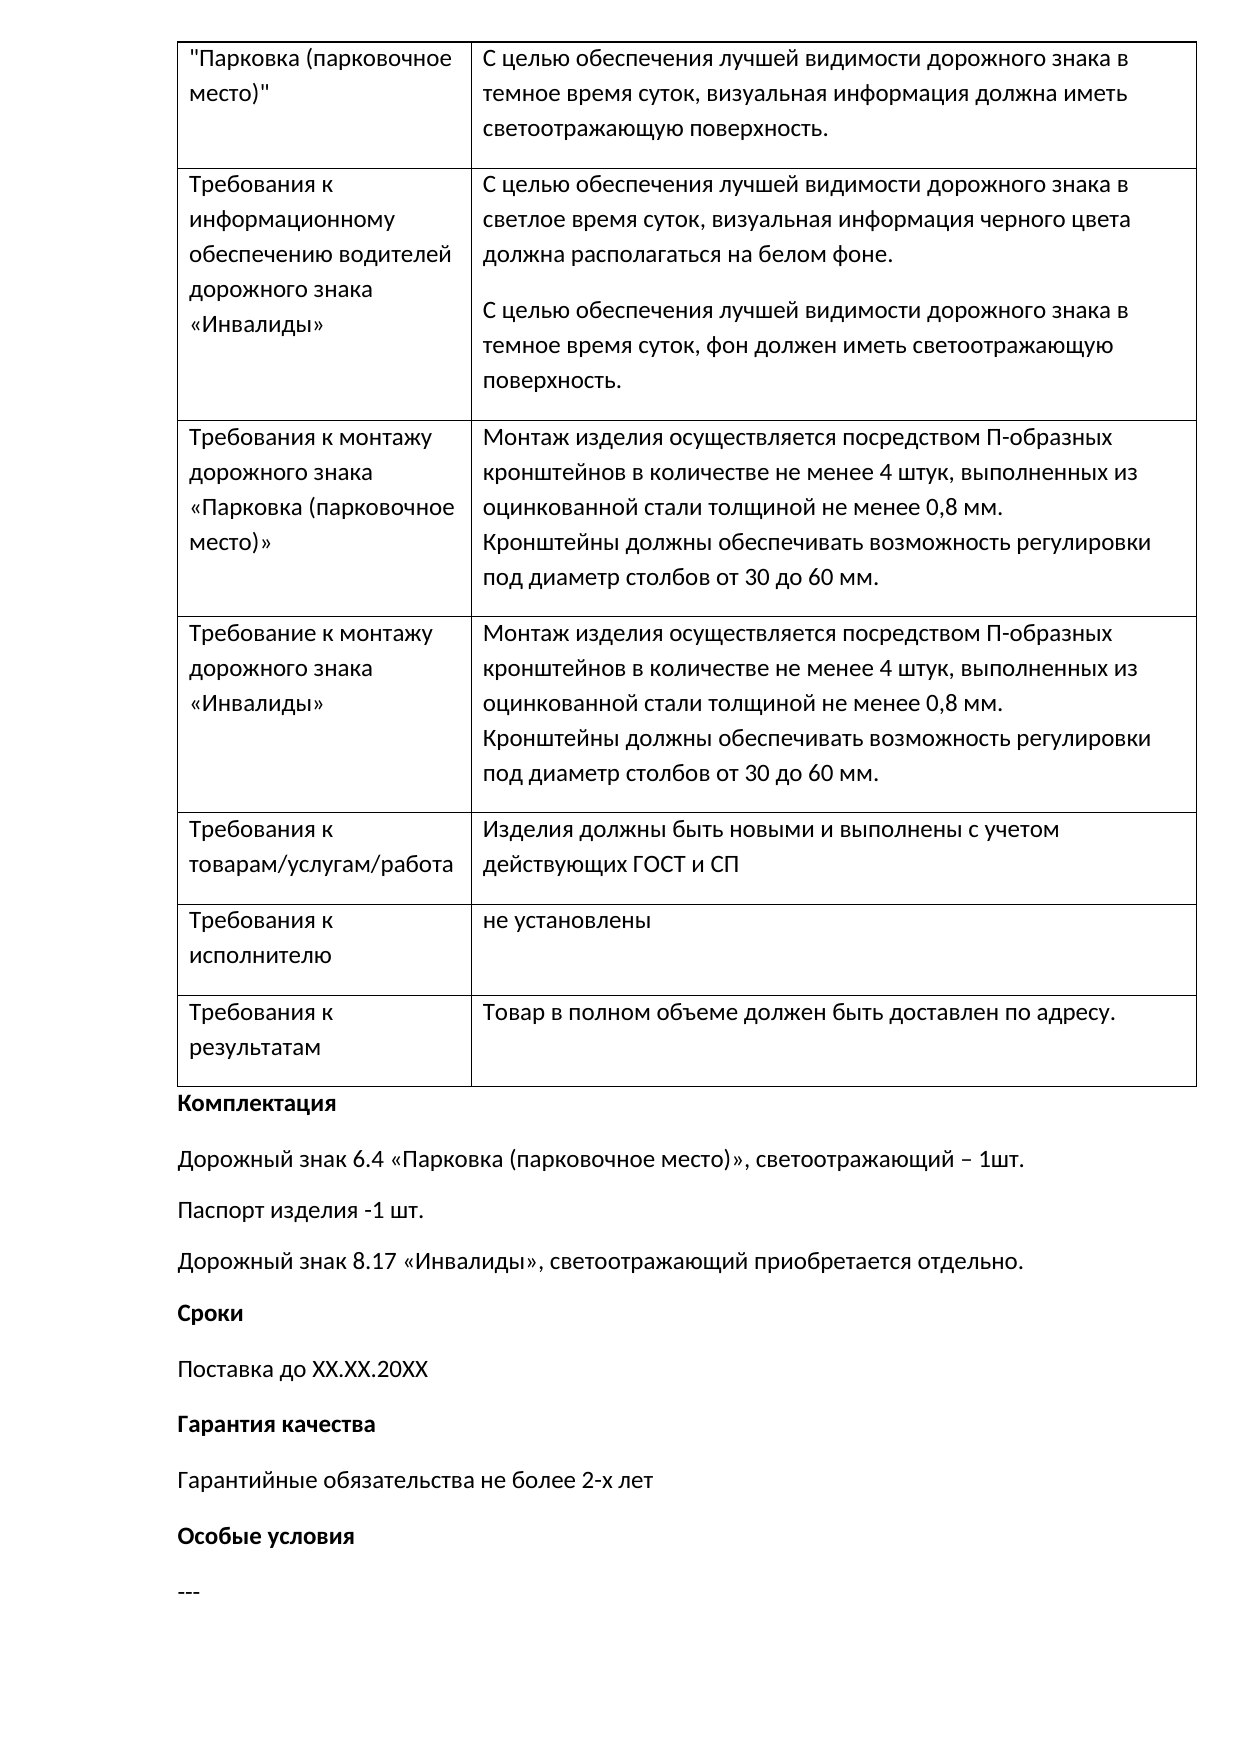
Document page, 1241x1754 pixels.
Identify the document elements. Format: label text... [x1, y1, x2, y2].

text Сроки [177, 1297, 1152, 1327]
table_cell Требование к монтажу дорожного знака «Инвалиды» [178, 617, 471, 812]
text Особые условия [177, 1520, 1152, 1551]
text Паспорт изделия -1 шт. [177, 1194, 1152, 1225]
text Комплектация [177, 1087, 1152, 1117]
table_cell Требования к монтажу дорожного знака «Парковка (парковочное место)» [178, 421, 471, 616]
table_cell Требования к товарам/услугам/работа [178, 813, 471, 903]
table_cell Требования к исполнителю [178, 905, 471, 995]
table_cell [472, 43, 1196, 168]
table_cell Изделия должны быть новыми и выполнены с учетом действующих ГОСТ и СП [472, 813, 1196, 903]
text Гарантия качества [177, 1408, 1152, 1439]
text --- [177, 1576, 1152, 1607]
text Поставка до ХХ.ХХ.20ХХ [177, 1353, 1152, 1383]
text Гарантийные обязательства не более 2-х лет [177, 1464, 1152, 1495]
table_cell Требования к результатам [178, 996, 471, 1086]
table_cell Товар в полном объеме должен быть доставлен по адресу. [472, 996, 1196, 1086]
table_cell С целью обеспечения лучшей видимости дорожного знака в светлое время суток, визуальная информация черного цвета должна располагаться на белом фоне. С целью обеспечения лучшей видимости дорожного знака в темное время суток, фон должен иметь светоотражающую поверхность. [472, 169, 1196, 420]
table_cell не установлены [472, 905, 1196, 995]
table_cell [178, 43, 471, 168]
text Дорожный знак 6.4 «Парковка (парковочное место)», светоотражающий – 1шт. [177, 1143, 1152, 1173]
table_cell Монтаж изделия осуществляется посредством П-образных кронштейнов в количестве не менее 4 штук, выполненных из оцинкованной стали толщиной не менее 0,8 мм. Кронштейны должны обеспечивать возможность регулировки под диаметр столбов от 30 до 60 мм. [472, 421, 1196, 616]
table_cell Требования к информационному обеспечению водителей дорожного знака «Инвалиды» [178, 169, 471, 420]
text Дорожный знак 8.17 «Инвалиды», светоотражающий приобретается отдельно. [177, 1246, 1152, 1276]
table_cell Монтаж изделия осуществляется посредством П-образных кронштейнов в количестве не менее 4 штук, выполненных из оцинкованной стали толщиной не менее 0,8 мм. Кронштейны должны обеспечивать возможность регулировки под диаметр столбов от 30 до 60 мм. [472, 617, 1196, 812]
